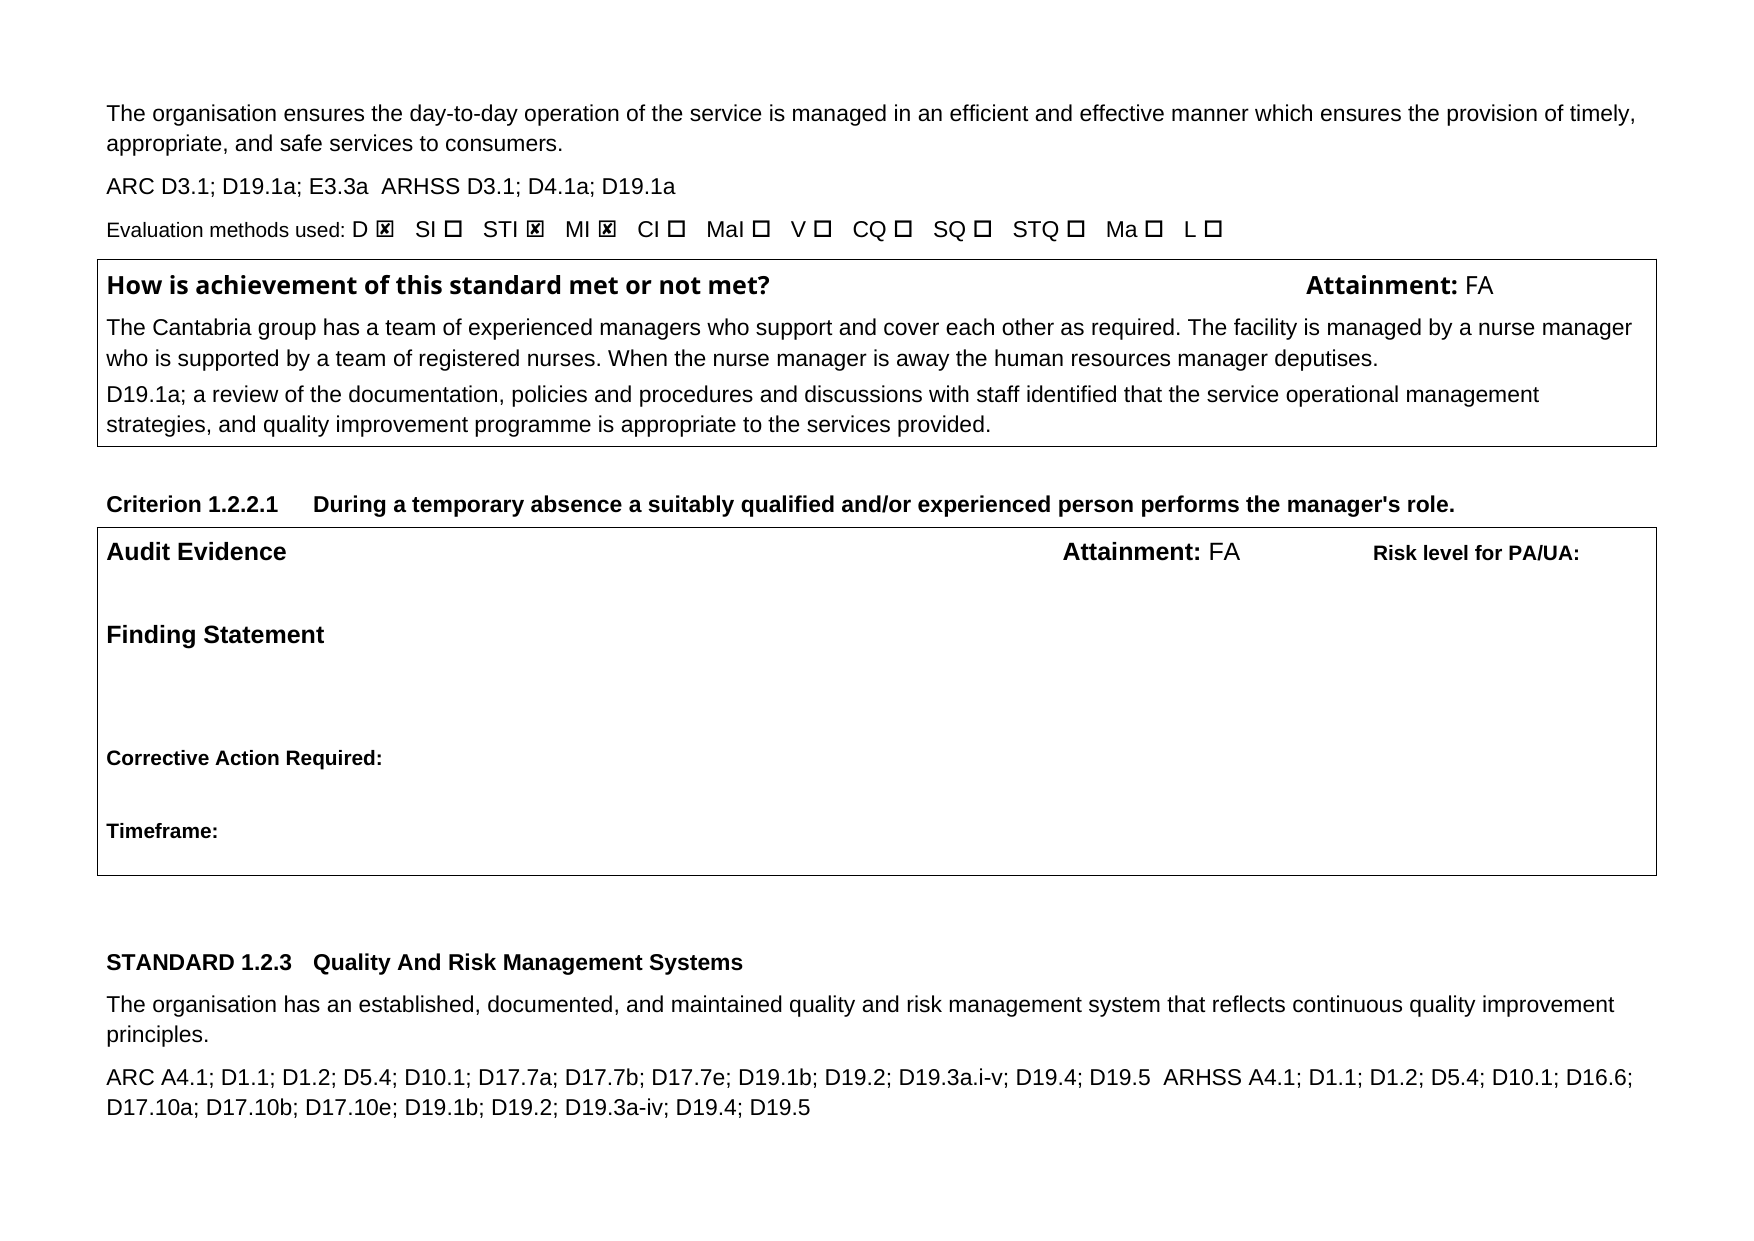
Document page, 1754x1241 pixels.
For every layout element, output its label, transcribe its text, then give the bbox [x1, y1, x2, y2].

text Corrective Action Required: [106, 746, 1648, 770]
text D19.1a; a review of the documentation, policies and procedures and discussions with staff identified that the service operational management strategies, and quality improvement programme is appropriate to the services provided. [98, 372, 1656, 446]
text Criterion 1.2.2.1 During a temporary absence a suitably qualified and/or experienced person performs the manager's role. [106, 491, 1648, 517]
text ARC D3.1; D19.1a; E3.3a ARHSS D3.1; D4.1a; D19.1a [106, 173, 1648, 199]
text Timeframe: [98, 809, 1656, 842]
text Audit Evidence Attainment: FA Risk level for PA/UA: [98, 528, 1656, 565]
text Finding Statement [98, 611, 1656, 649]
text The organisation has an established, documented, and maintained quality and risk management system that reflects continuous quality improvement principles. [106, 991, 1648, 1048]
text How is achievement of this standard met or not met? Attainment: FA [98, 260, 1656, 302]
text ARC A4.1; D1.1; D1.2; D5.4; D10.1; D17.7a; D17.7b; D17.7e; D19.1b; D19.2; D19.3a.i-v; D19.4; D19.5 ARHSS A4.1; D1.1; D1.2; D5.4; D10.1; D16.6; D17.10a; D17.10b; D17.10e; D19.1b; D19.2; D19.3a-iv; D19.4; D19.5 [106, 1064, 1648, 1121]
text The Cantabria group has a team of experienced managers who support and cover each other as required. The facility is managed by a nurse manager who is supported by a team of registered nurses. When the nurse manager is away the human resources manager deputises. [98, 305, 1656, 371]
text Evaluation methods used: D SI STI MI CI MaI V CQ SQ STQ Ma L [106, 216, 1648, 242]
text STANDARD 1.2.3 Quality And Risk Management Systems [106, 948, 1648, 975]
text The organisation ensures the day-to-day operation of the service is managed in an efficient and effective manner which ensures the provision of timely, appropriate, and safe services to consumers. [106, 100, 1648, 157]
